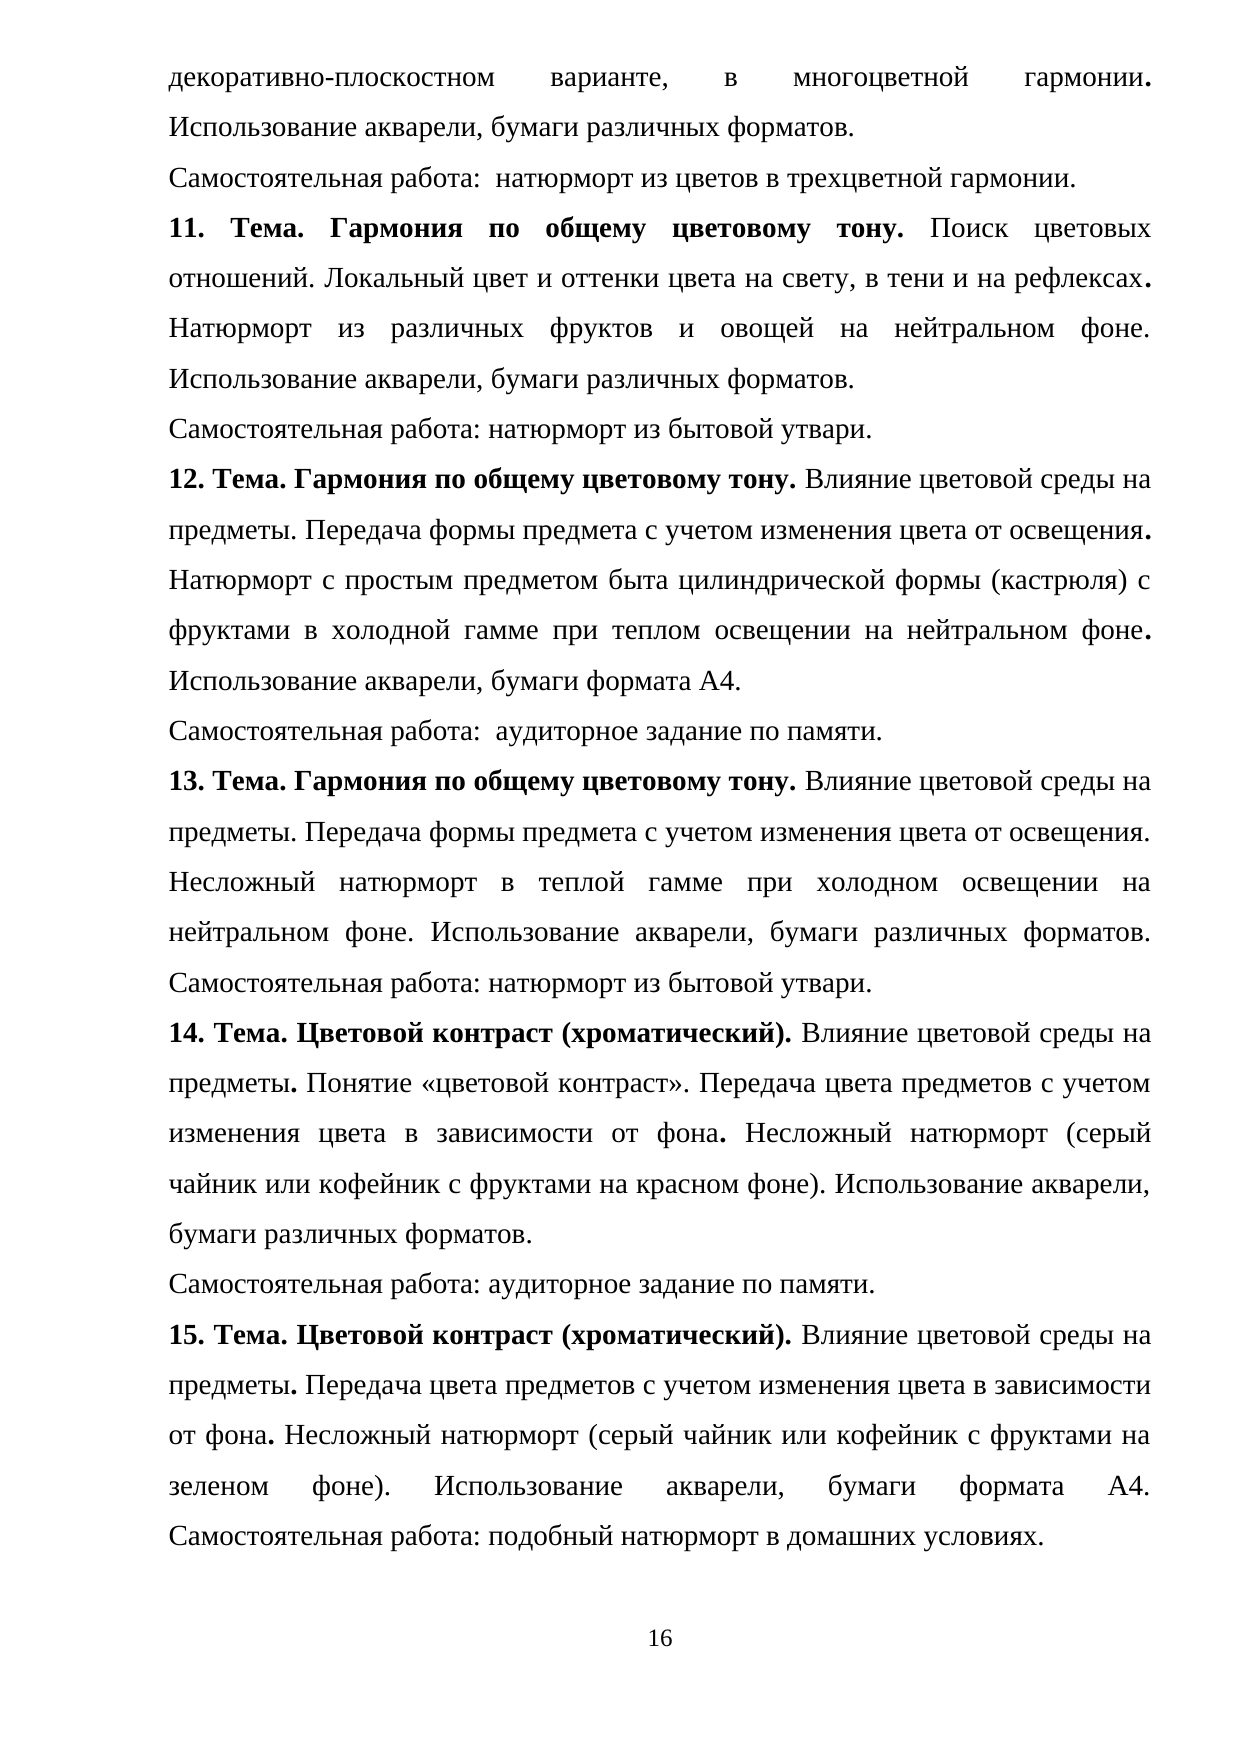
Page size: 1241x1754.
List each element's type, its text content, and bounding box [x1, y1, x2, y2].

text Самостоятельная работа: натюрморт из бытовой утвари. [168, 411, 1152, 445]
text 14. Тема. Цветовой контраст (хроматический). Влияние цветовой среды на предметы. Понятие «цветовой контраст». Передача цвета предметов с учетом изменения цвета в зависимости от фона. Несложный натюрморт (серый чайник или кофейник с фруктами на красном фоне). Использование акварели, бумаги различных форматов. [168, 1015, 1152, 1250]
text Самостоятельная работа: аудиторное задание по памяти. [168, 713, 1152, 747]
text Самостоятельная работа: аудиторное задание по памяти. [168, 1267, 1152, 1300]
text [168, 59, 1152, 143]
text 13. Тема. Гармония по общему цветовому тону. Влияние цветовой среды на предметы. Передача формы предмета с учетом изменения цвета от освещения. Несложный натюрморт в теплой гамме при холодном освещении на нейтральном фоне. Использование акварели, бумаги различных форматов. Самостоятельная работа: натюрморт из бытовой утвари. [168, 763, 1152, 998]
text 15. Тема. Цветовой контраст (хроматический). Влияние цветовой среды на предметы. Передача цвета предметов с учетом изменения цвета в зависимости от фона. Несложный натюрморт (серый чайник или кофейник с фруктами на зеленом фоне). Использование акварели, бумаги формата А4. Самостоятельная работа: подобный натюрморт в домашних условиях. [168, 1317, 1152, 1552]
text 11. Тема. Гармония по общему цветовому тону. Поиск цветовых отношений. Локальный цвет и оттенки цвета на свету, в тени и на рефлексах. Натюрморт из различных фруктов и овощей на нейтральном фоне. Использование акварели, бумаги различных форматов. [168, 210, 1152, 394]
text 12. Тема. Гармония по общему цветовому тону. Влияние цветовой среды на предметы. Передача формы предмета с учетом изменения цвета от освещения. Натюрморт с простым предметом быта цилиндрической формы (кастрюля) с фруктами в холодной гамме при теплом освещении на нейтральном фоне. Использование акварели, бумаги формата А4. [168, 462, 1152, 696]
text Самостоятельная работа: натюрморт из цветов в трехцветной гармонии. [168, 160, 1152, 193]
